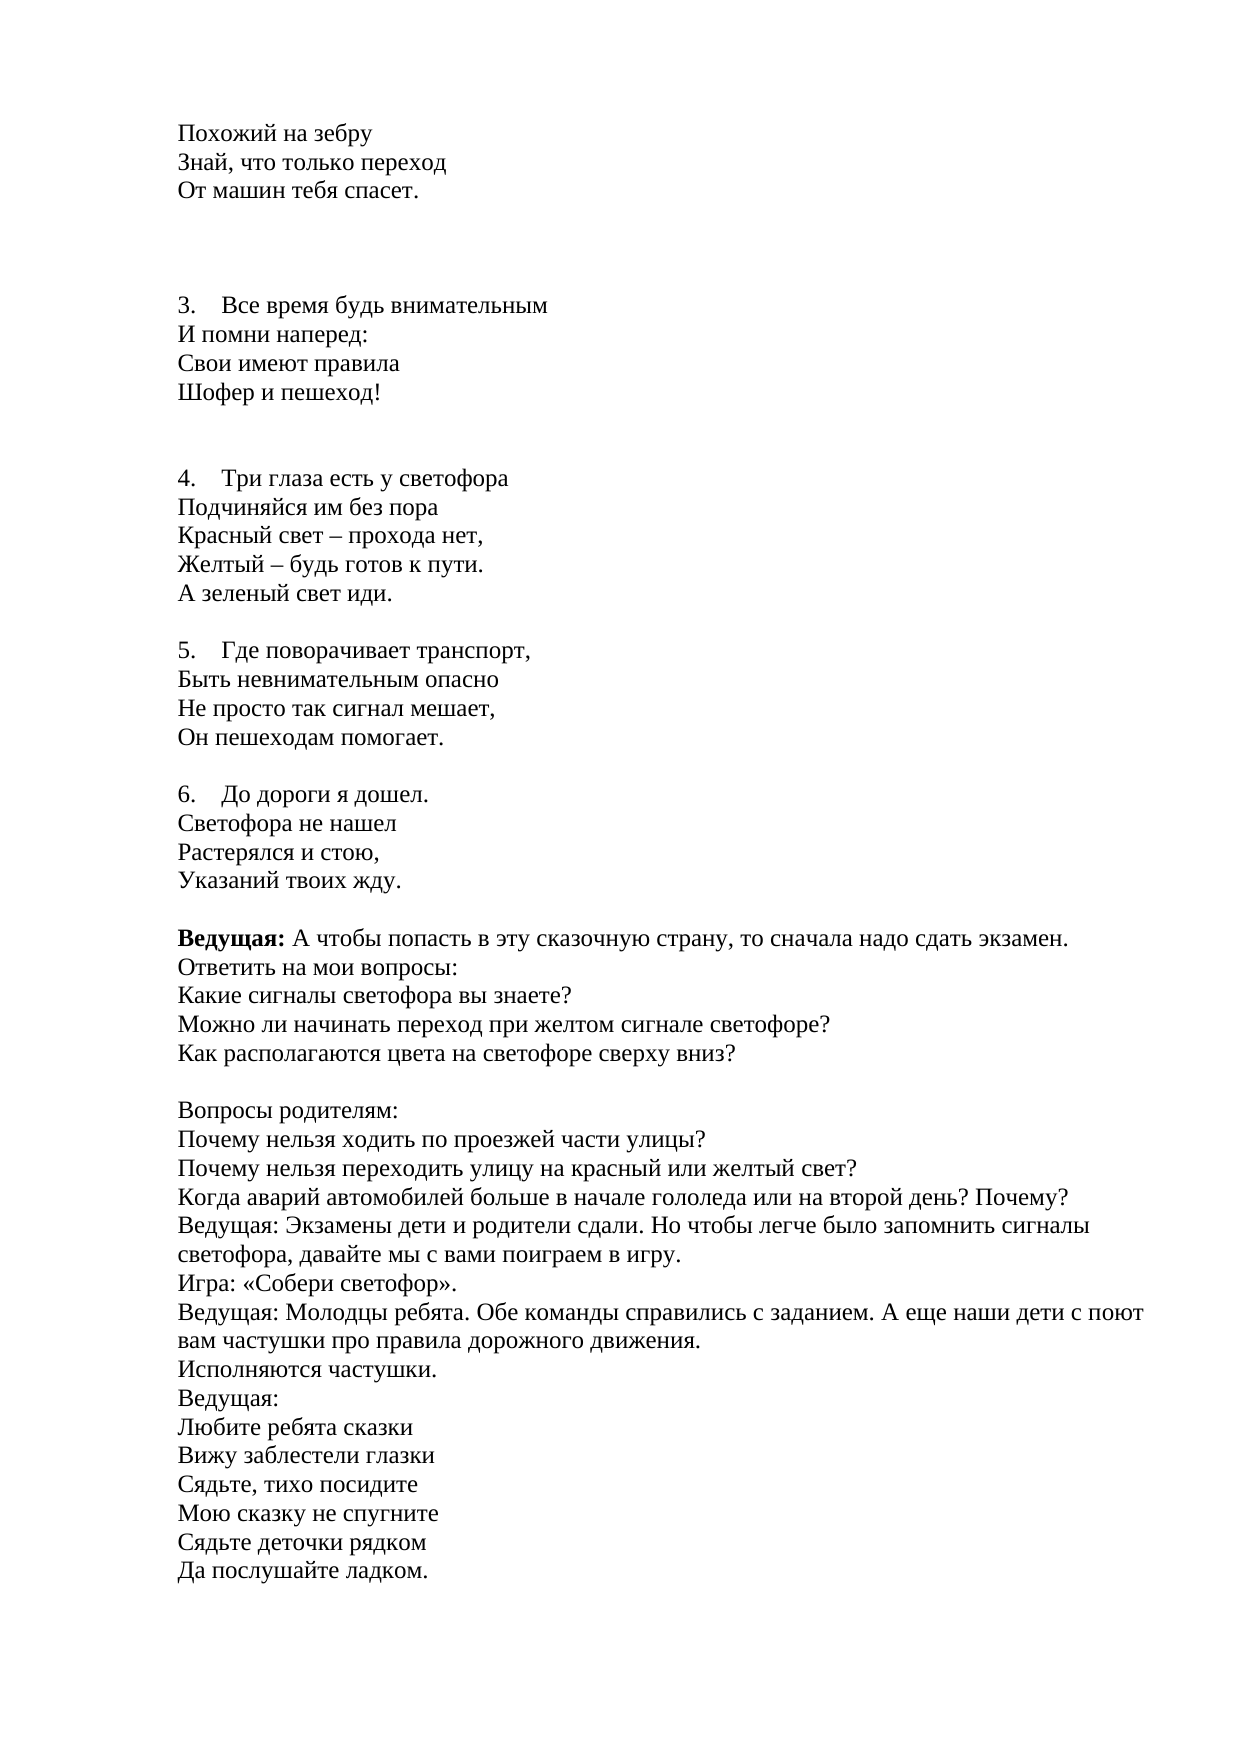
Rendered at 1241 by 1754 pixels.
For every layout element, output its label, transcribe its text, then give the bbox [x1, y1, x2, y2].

text Мою сказку не спугните [177, 1498, 1152, 1527]
text Похожий на зебру [177, 118, 1152, 147]
text Когда аварий автомобилей больше в начале гололеда или на второй день? Почему? [177, 1182, 1152, 1211]
text Почему нельзя переходить улицу на красный или желтый свет? [177, 1153, 1152, 1182]
text Свои имеют правила [177, 348, 1152, 377]
text Исполняются частушки. [177, 1354, 1152, 1383]
text Подчиняйся им без пора [177, 492, 1152, 521]
text 6. До дороги я дошел. [177, 779, 1152, 808]
text 3. Все время будь внимательным [177, 291, 1152, 319]
text И помни наперед: [177, 319, 1152, 348]
text Быть невнимательным опасно [177, 664, 1152, 693]
text Сядьте деточки рядком [177, 1527, 1152, 1556]
text Шофер и пешеход! [177, 377, 1152, 406]
text Какие сигналы светофора вы знаете? [177, 981, 1152, 1009]
text Ведущая: [177, 1383, 1152, 1412]
text Светофора не нашел [177, 808, 1152, 837]
text Ведущая: Молодцы ребята. Обе команды справились с заданием. А еще наши дети с поют вам частушки про правила дорожного движения. [177, 1297, 1152, 1354]
text Вопросы родителям: [177, 1096, 1152, 1124]
text Сядьте, тихо посидите [177, 1469, 1152, 1498]
text Вижу заблестели глазки [177, 1441, 1152, 1469]
text Указаний твоих жду. [177, 866, 1152, 894]
text Желтый – будь готов к пути. [177, 549, 1152, 578]
text Как располагаются цвета на светофоре сверху вниз? [177, 1038, 1152, 1067]
text Можно ли начинать переход при желтом сигнале светофоре? [177, 1009, 1152, 1038]
text Ведущая: А чтобы попасть в эту сказочную страну, то сначала надо сдать экзамен. Ответить на мои вопросы: [177, 923, 1152, 981]
text Да послушайте ладком. [177, 1556, 1152, 1584]
text Растерялся и стою, [177, 837, 1152, 866]
text Игра: «Собери светофор». [177, 1268, 1152, 1297]
text Ведущая: Экзамены дети и родители сдали. Но чтобы легче было запомнить сигналы светофора, давайте мы с вами поиграем в игру. [177, 1211, 1152, 1268]
text 5. Где поворачивает транспорт, [177, 636, 1152, 664]
text От машин тебя спасет. [177, 176, 1152, 204]
text А зеленый свет иди. [177, 578, 1152, 607]
text Знай, что только переход [177, 147, 1152, 176]
text 4. Три глаза есть у светофора [177, 463, 1152, 492]
text Почему нельзя ходить по проезжей части улицы? [177, 1124, 1152, 1153]
text Любите ребята сказки [177, 1412, 1152, 1441]
text Не просто так сигнал мешает, [177, 693, 1152, 722]
text Красный свет – прохода нет, [177, 521, 1152, 549]
text Он пешеходам помогает. [177, 722, 1152, 751]
